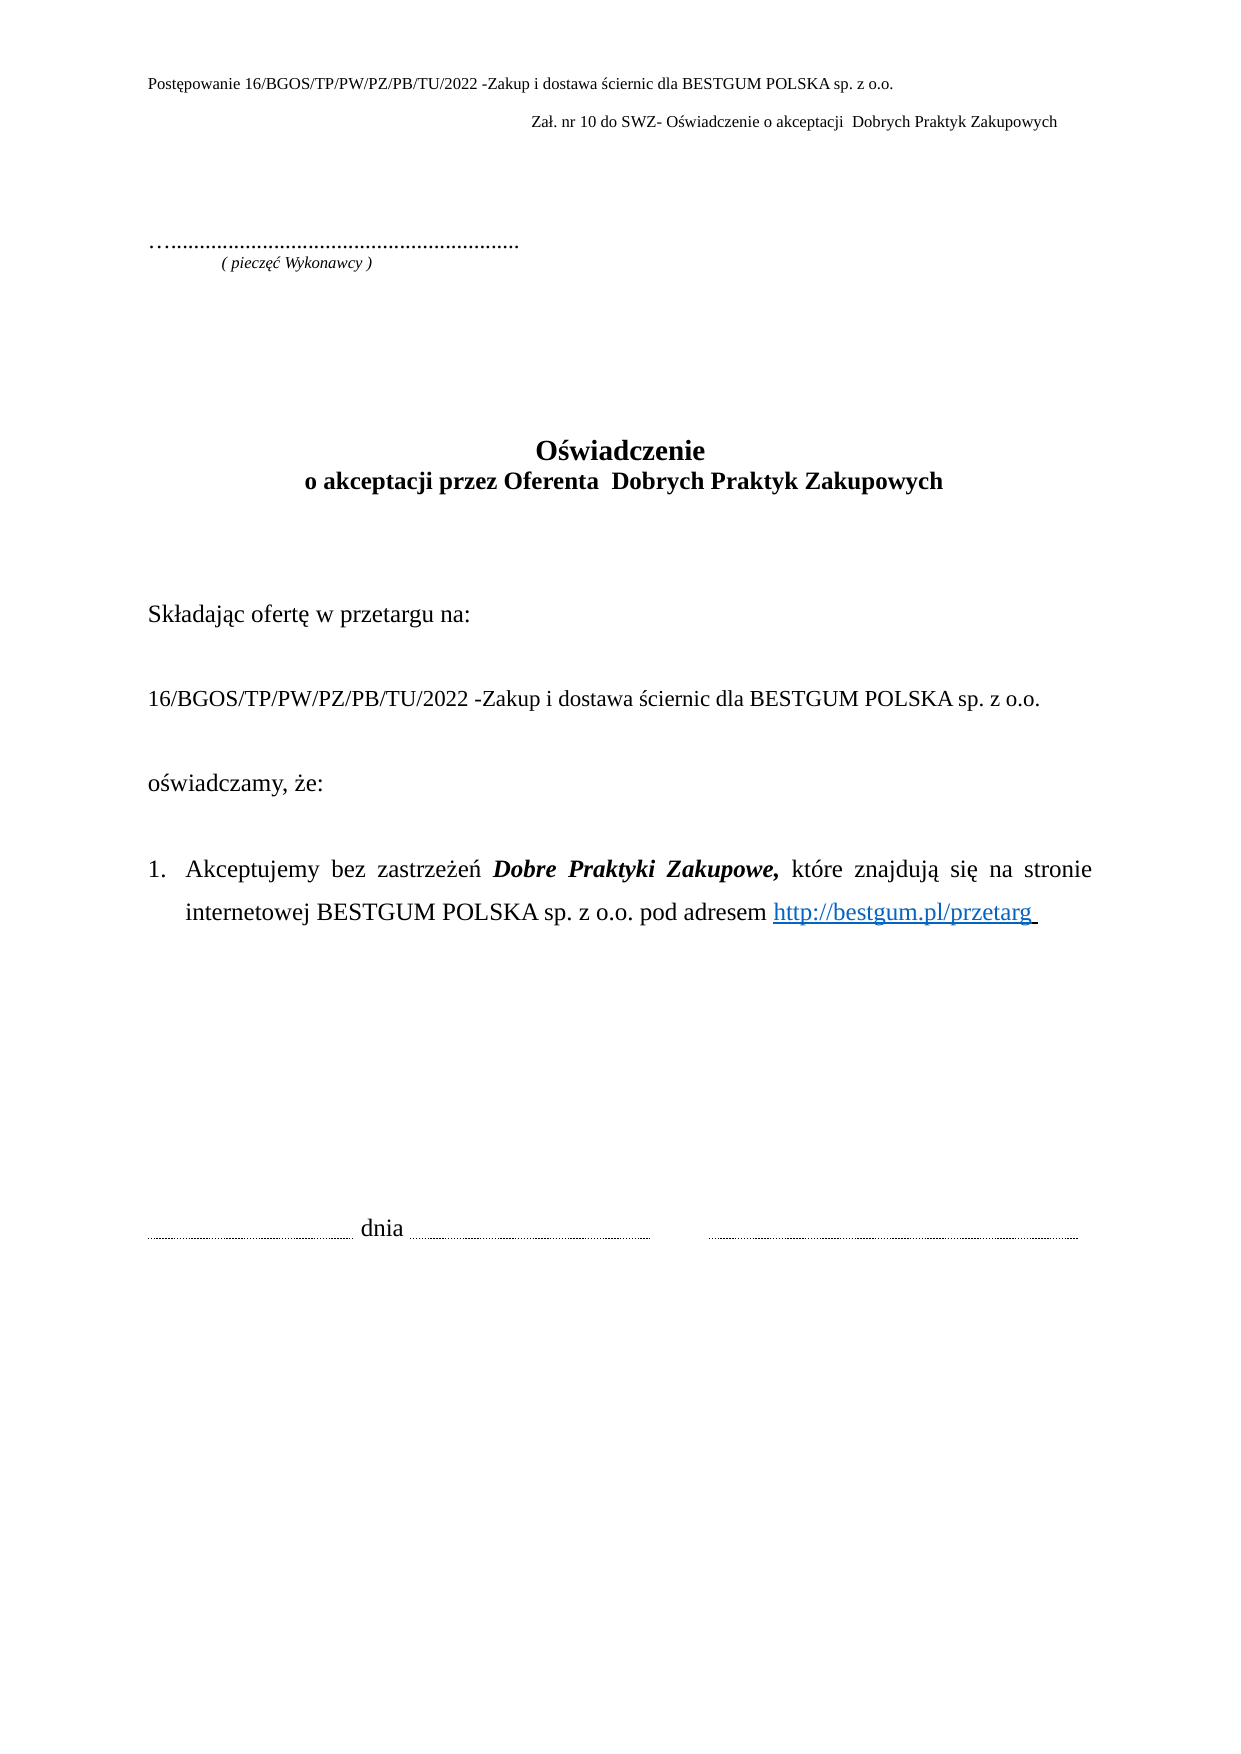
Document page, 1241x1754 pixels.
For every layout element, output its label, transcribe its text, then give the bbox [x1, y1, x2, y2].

text …............................................................. [148, 227, 1093, 253]
text 16/BGOS/TP/PW/PZ/PB/TU/2022 -Zakup i dostawa ściernic dla BESTGUM POLSKA sp. z o.o. [148, 685, 1093, 712]
text oświadczamy, że: [148, 768, 1093, 797]
text o akceptacji przez Oferenta Dobrych Praktyk Zakupowych [148, 466, 1093, 495]
text Składając ofertę w przetargu na: [148, 599, 1093, 628]
text Oświadczenie [148, 433, 1093, 466]
text dnia [148, 1213, 1093, 1242]
text ( pieczęć Wykonawcy ) [148, 253, 1093, 272]
list Akceptujemy bez zastrzeżeń Dobre Praktyki Zakupowe, które znajdują się na stronie internetowej BESTGUM POLSKA sp. z o.o. pod adresem http://bestgum.pl/przetarg [148, 854, 1093, 926]
